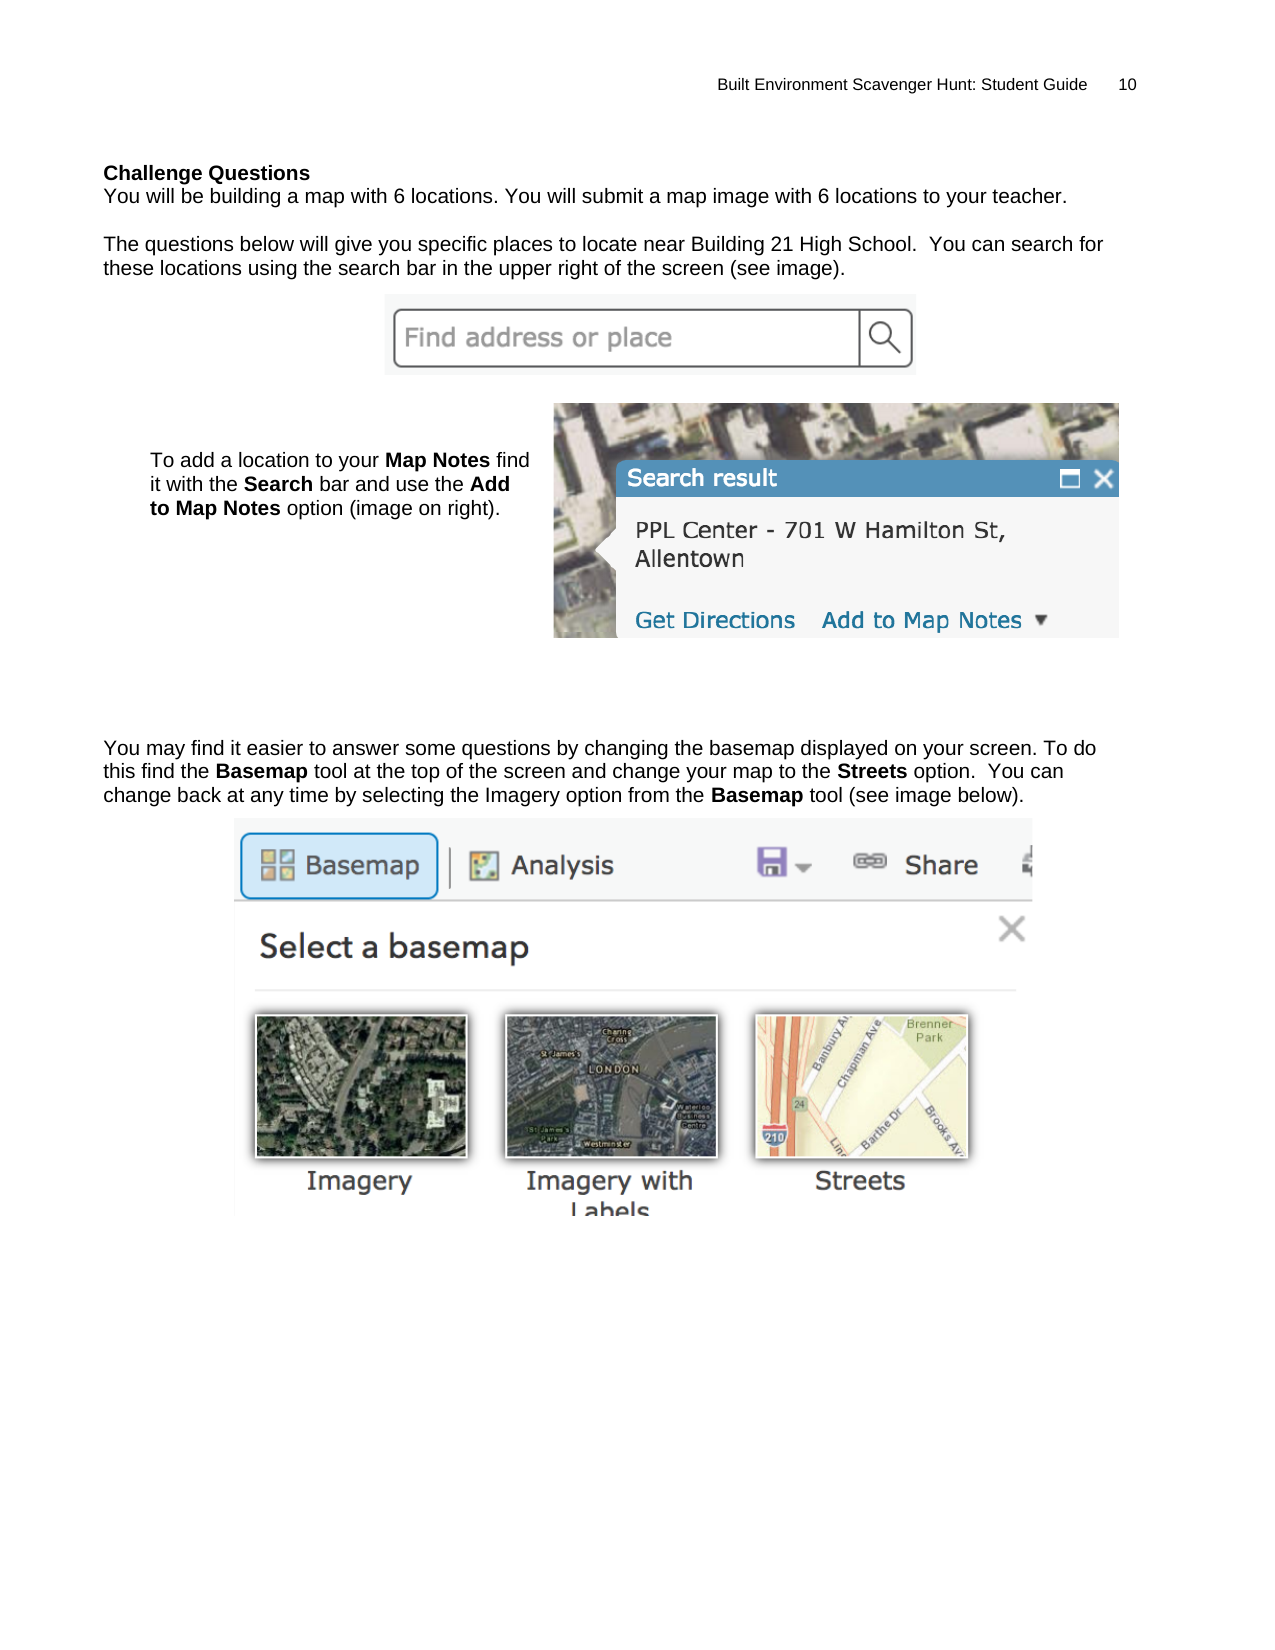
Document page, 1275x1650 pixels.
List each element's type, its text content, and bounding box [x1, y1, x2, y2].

text The questions below will give you specific places to locate near Building 21 High School. You can search for these locations using the search bar in the upper right of the screen (see image). [103, 232, 1125, 280]
text Challenge Questions [103, 160, 1125, 184]
text To add a location to your Map Notes find it with the Search bar and use the Add to Map Notes option (image on right). [150, 448, 552, 520]
picture [232, 818, 1033, 1215]
picture [552, 403, 1119, 637]
text You will be building a map with 6 locations. You will submit a map image with 6 locations to your teacher. [103, 184, 1125, 208]
text You may find it easier to answer some questions by changing the basemap displayed on your screen. To do this find the Basemap tool at the top of the screen and change your map to the Streets option. You can change back at any time by selecting the Imagery option from the Basemap tool (see image below). [103, 735, 1125, 807]
picture [383, 294, 917, 373]
